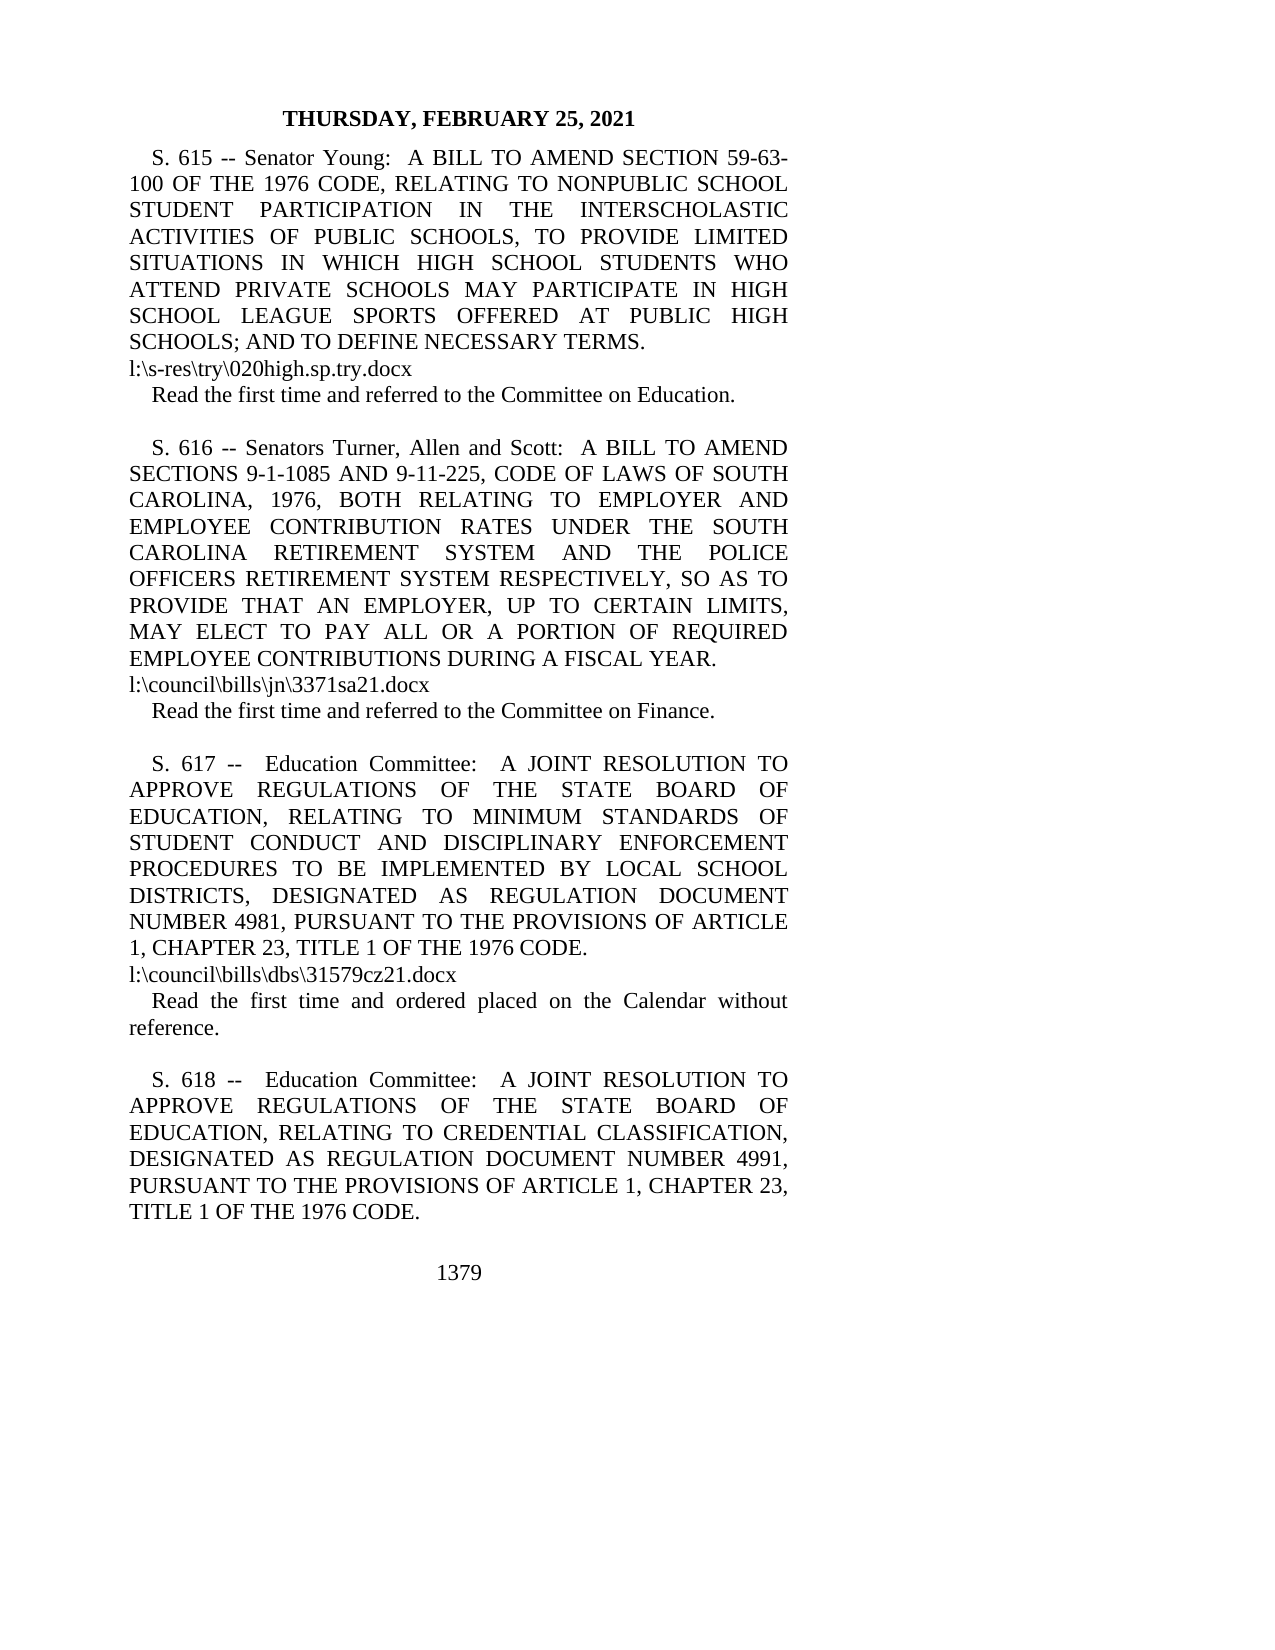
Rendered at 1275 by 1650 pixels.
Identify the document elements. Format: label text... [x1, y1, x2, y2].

text Read the first time and referred to the Committee on Finance. [129, 697, 789, 724]
text l:\council\bills\jn\3371sa21.docx [129, 671, 789, 697]
text l:\council\bills\dbs\31579cz21.docx [129, 961, 789, 987]
text S. 618 -- Education Committee: A JOINT RESOLUTION TO APPROVE REGULATIONS OF THE STATE BOARD OF EDUCATION, RELATING TO CREDENTIAL CLASSIFICATION, DESIGNATED AS REGULATION DOCUMENT NUMBER 4991, PURSUANT TO THE PROVISIONS OF ARTICLE 1, CHAPTER 23, TITLE 1 OF THE 1976 CODE. [129, 1066, 789, 1224]
text Read the first time and ordered placed on the Calendar without reference. [129, 987, 789, 1040]
text Read the first time and referred to the Committee on Education. [129, 381, 789, 407]
text S. 615 -- Senator Young: A BILL TO AMEND SECTION 59-63-100 OF THE 1976 CODE, RELATING TO NONPUBLIC SCHOOL STUDENT PARTICIPATION IN THE INTERSCHOLASTIC ACTIVITIES OF PUBLIC SCHOOLS, TO PROVIDE LIMITED SITUATIONS IN WHICH HIGH SCHOOL STUDENTS WHO ATTEND PRIVATE SCHOOLS MAY PARTICIPATE IN HIGH SCHOOL LEAGUE SPORTS OFFERED AT PUBLIC HIGH SCHOOLS; AND TO DEFINE NECESSARY TERMS. [129, 144, 789, 355]
text S. 616 -- Senators Turner, Allen and Scott: A BILL TO AMEND SECTIONS 9-1-1085 AND 9-11-225, CODE OF LAWS OF SOUTH CAROLINA, 1976, BOTH RELATING TO EMPLOYER AND EMPLOYEE CONTRIBUTION RATES UNDER THE SOUTH CAROLINA RETIREMENT SYSTEM AND THE POLICE OFFICERS RETIREMENT SYSTEM RESPECTIVELY, SO AS TO PROVIDE THAT AN EMPLOYER, UP TO CERTAIN LIMITS, MAY ELECT TO PAY ALL OR A PORTION OF REQUIRED EMPLOYEE CONTRIBUTIONS DURING A FISCAL YEAR. [129, 434, 789, 671]
text l:\s-res\try\020high.sp.try.docx [129, 355, 789, 381]
text S. 617 -- Education Committee: A JOINT RESOLUTION TO APPROVE REGULATIONS OF THE STATE BOARD OF EDUCATION, RELATING TO MINIMUM STANDARDS OF STUDENT CONDUCT AND DISCIPLINARY ENFORCEMENT PROCEDURES TO BE IMPLEMENTED BY LOCAL SCHOOL DISTRICTS, DESIGNATED AS REGULATION DOCUMENT NUMBER 4981, PURSUANT TO THE PROVISIONS OF ARTICLE 1, CHAPTER 23, TITLE 1 OF THE 1976 CODE. [129, 750, 789, 961]
